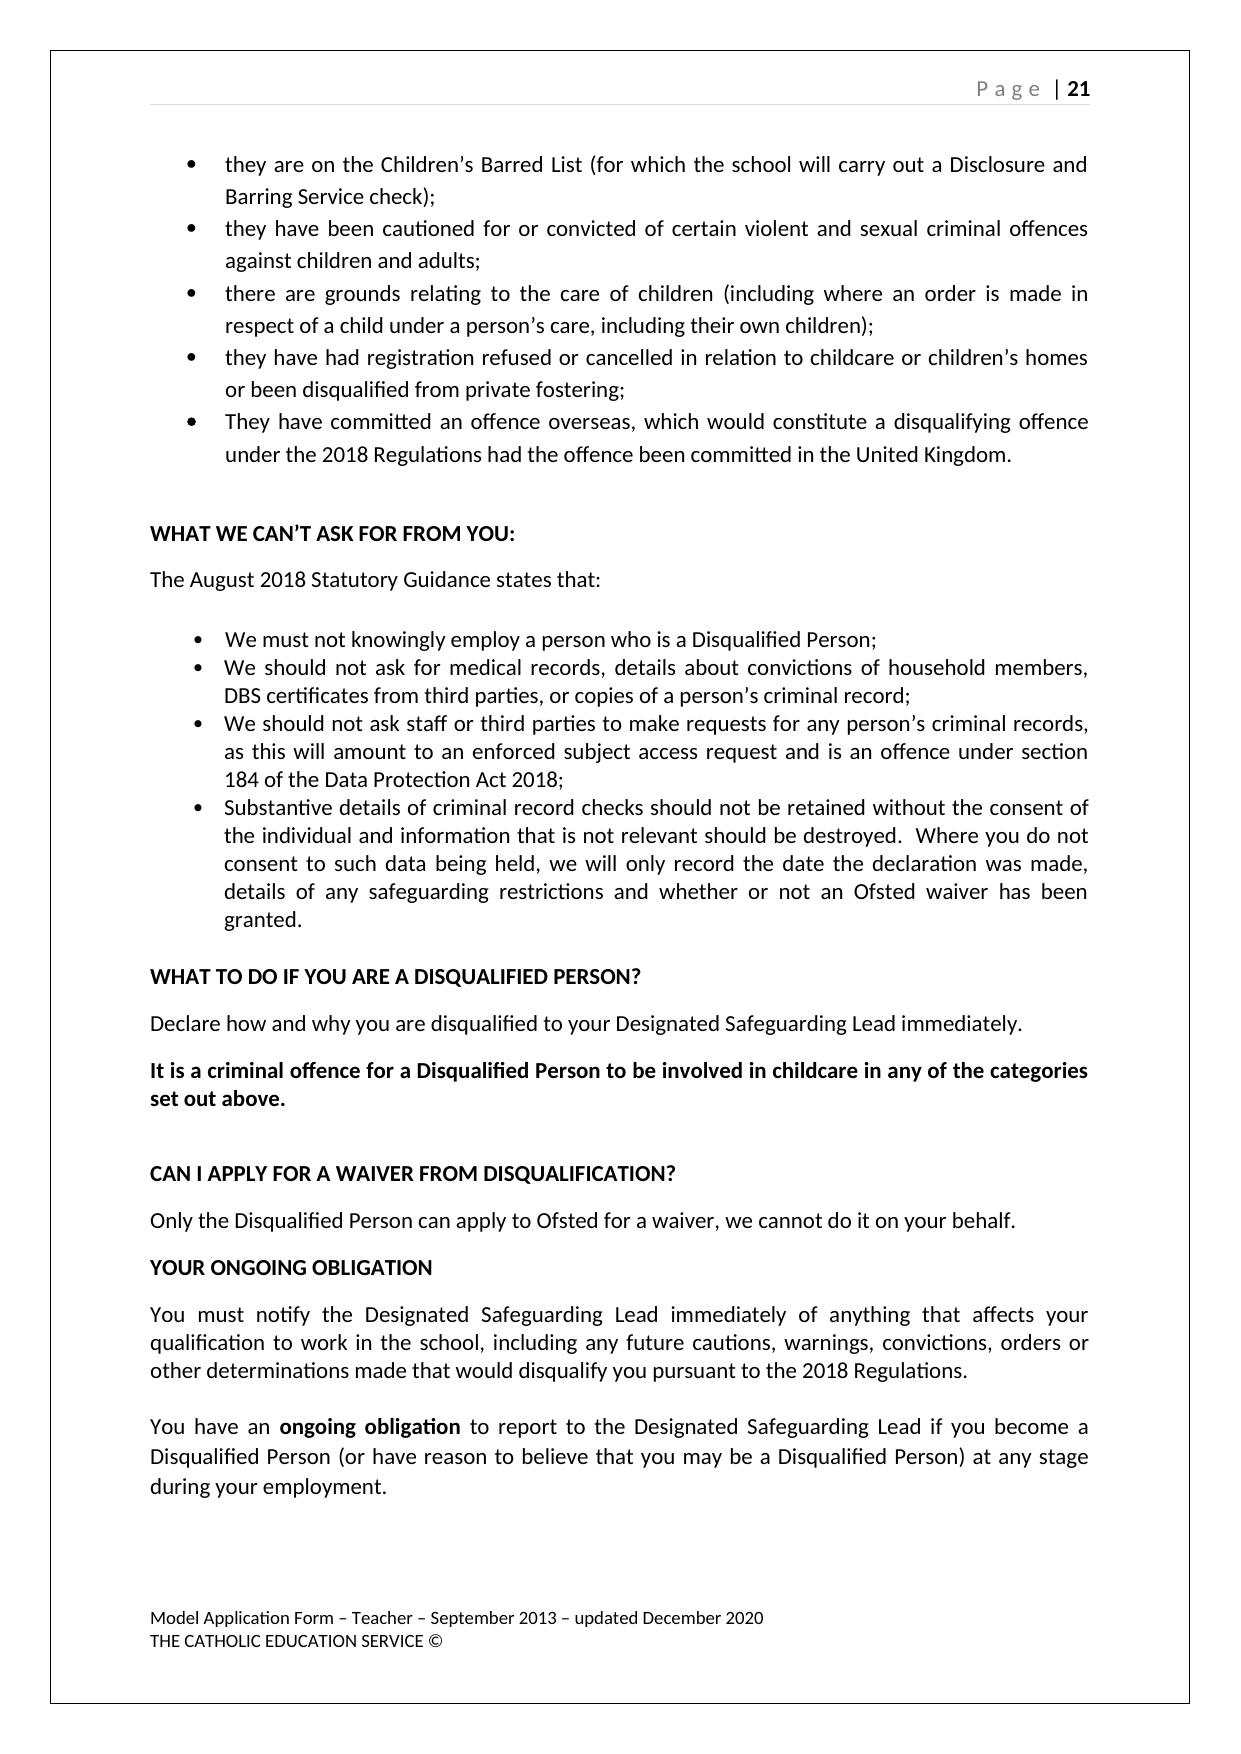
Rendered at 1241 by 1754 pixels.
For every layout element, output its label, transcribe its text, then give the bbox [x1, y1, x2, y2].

list there are grounds relating to the care of children (including where an order is made in respect of a child under a person’s care, including their own children); [187, 279, 1090, 339]
list We should not ask for medical records, details about convictions of household members, DBS certificates from third parties, or copies of a person’s criminal record; [194, 653, 1090, 709]
text Only the Disqualified Person can apply to Ofsted for a waiver, we cannot do it on your behalf. [150, 1206, 1090, 1234]
text The August 2018 Statutory Guidance states that: [150, 566, 1090, 594]
text WHAT TO DO IF YOU ARE A DISQUALIFIED PERSON? [150, 962, 1090, 990]
list Substantive details of criminal record checks should not be retained without the consent of the individual and information that is not relevant should be destroyed. Where you do not consent to such data being held, we will only record the date the declaration was made, details of any safeguarding restrictions and whether or not an Ofsted waiver has been granted. [194, 793, 1090, 933]
list They have committed an offence overseas, which would constitute a disqualifying offence under the 2018 Regulations had the offence been committed in the United Kingdom. [187, 407, 1090, 468]
text YOUR ONGOING OBLIGATION [150, 1253, 1090, 1281]
text You must notify the Designated Safeguarding Lead immediately of anything that affects your qualification to work in the school, including any future cautions, warnings, convictions, orders or other determinations made that would disqualify you pursuant to the 2018 Regulations. [150, 1300, 1090, 1384]
list We must not knowingly employ a person who is a Disqualified Person; [150, 625, 1090, 653]
text CAN I APPLY FOR A WAIVER FROM DISQUALIFICATION? [150, 1159, 1090, 1187]
list We should not ask staff or third parties to make requests for any person’s criminal records, as this will amount to an enforced subject access request and is an offence under section 184 of the Data Protection Act 2018; [194, 709, 1090, 793]
list they are on the Children’s Barred List (for which the school will carry out a Disclosure and Barring Service check); [187, 150, 1090, 210]
text Declare how and why you are disqualified to your Designated Safeguarding Lead immediately. [150, 1009, 1090, 1037]
text You have an ongoing obligation to report to the Designated Safeguarding Lead if you become a Disqualified Person (or have reason to believe that you may be a Disqualified Person) at any stage during your employment. [150, 1412, 1090, 1500]
list they have had registration refused or cancelled in relation to childcare or children’s homes or been disqualified from private fostering; [187, 343, 1090, 403]
list they have been cautioned for or convicted of certain violent and sexual criminal offences against children and adults; [187, 214, 1090, 274]
text WHAT WE CAN’T ASK FOR FROM YOU: [150, 519, 1090, 547]
text It is a criminal offence for a Disqualified Person to be involved in childcare in any of the categories set out above. [150, 1056, 1090, 1112]
